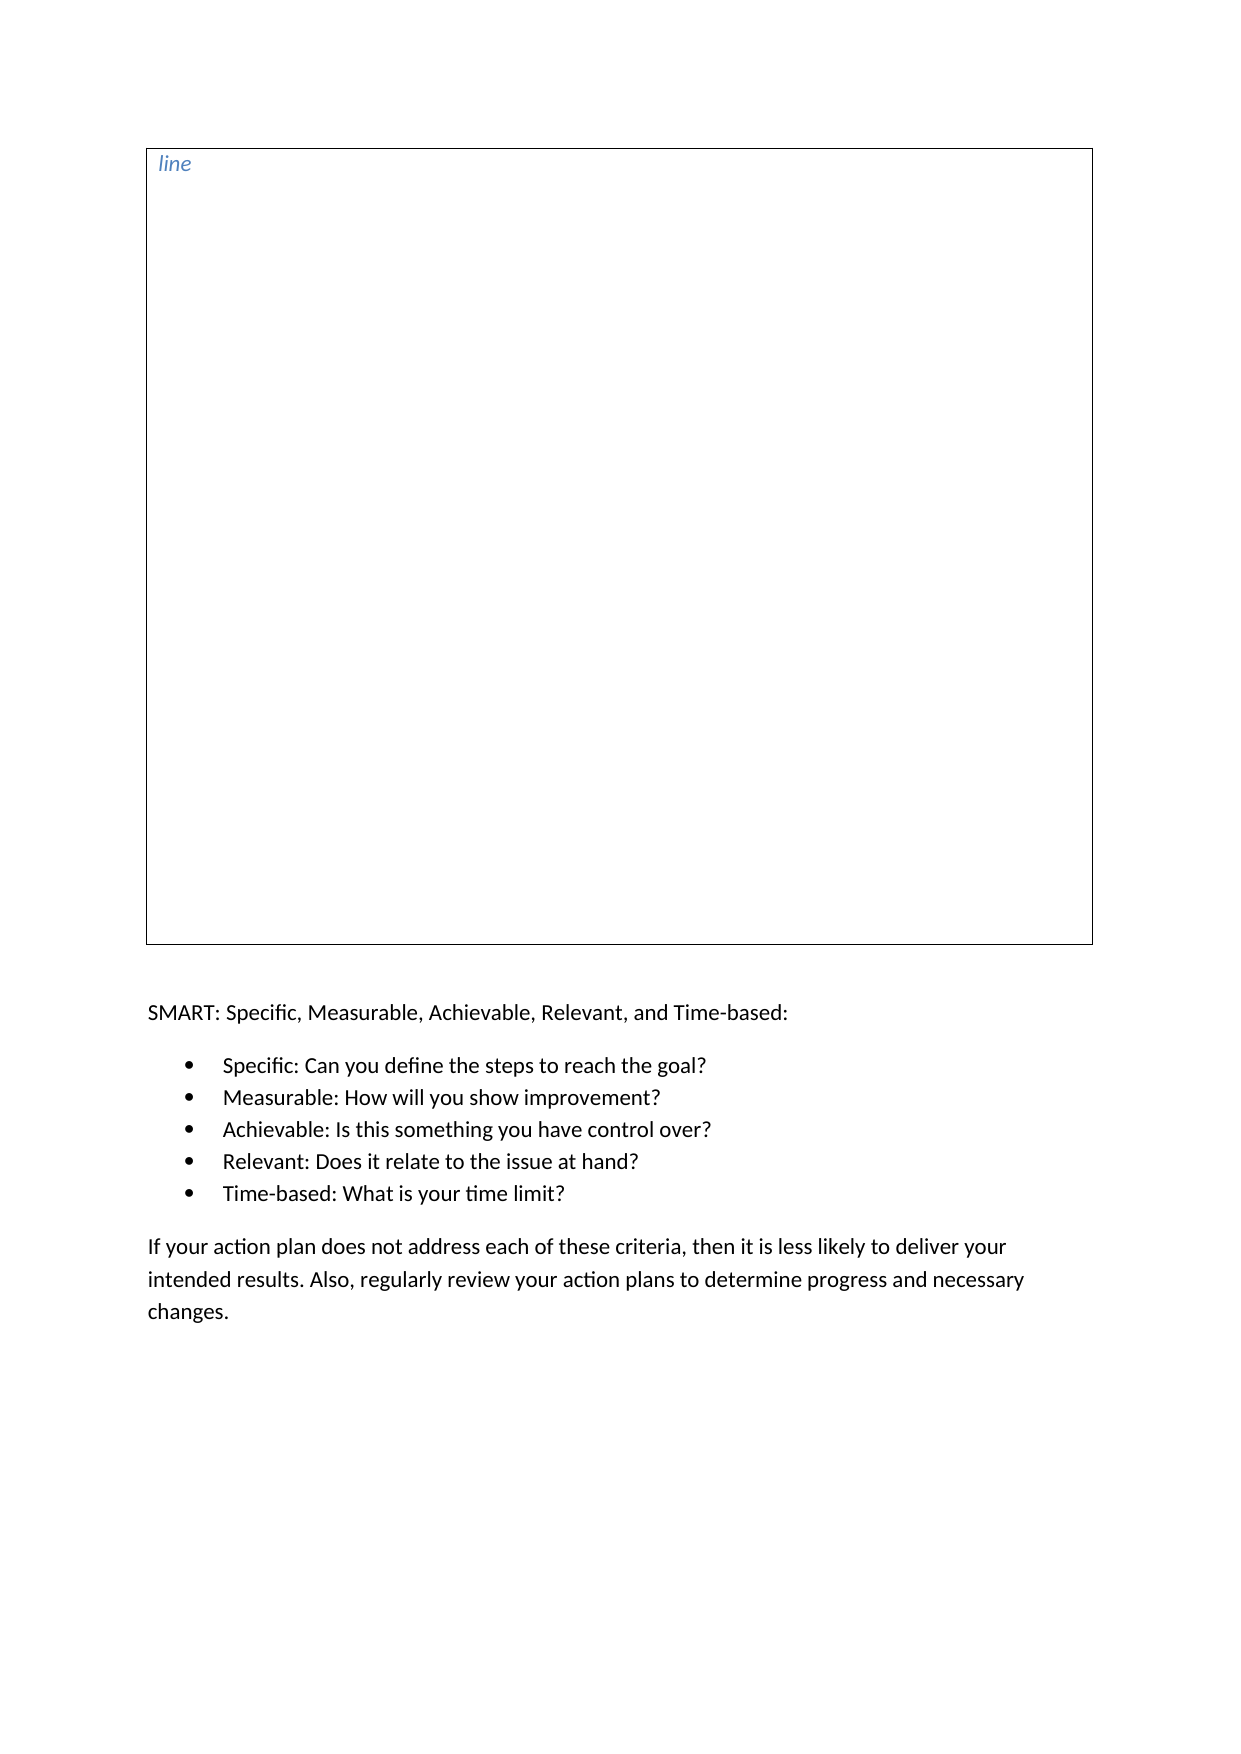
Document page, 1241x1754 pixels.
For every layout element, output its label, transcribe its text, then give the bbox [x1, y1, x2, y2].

list Achievable: Is this something you have control over? [185, 1115, 1093, 1143]
list Time-based: What is your time limit? [185, 1179, 1093, 1207]
text If your action plan does not address each of these criteria, then it is less likely to deliver your intended results. Also, regularly review your action plans to determine progress and necessary changes. [148, 1232, 1093, 1325]
list Specific: Can you define the steps to reach the goal? [185, 1051, 1093, 1079]
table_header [147, 149, 1092, 944]
text SMART: Specific, Measurable, Achievable, Relevant, and Time-based: [148, 998, 1093, 1026]
list Relevant: Does it relate to the issue at hand? [185, 1147, 1093, 1175]
list Measurable: How will you show improvement? [185, 1083, 1093, 1111]
